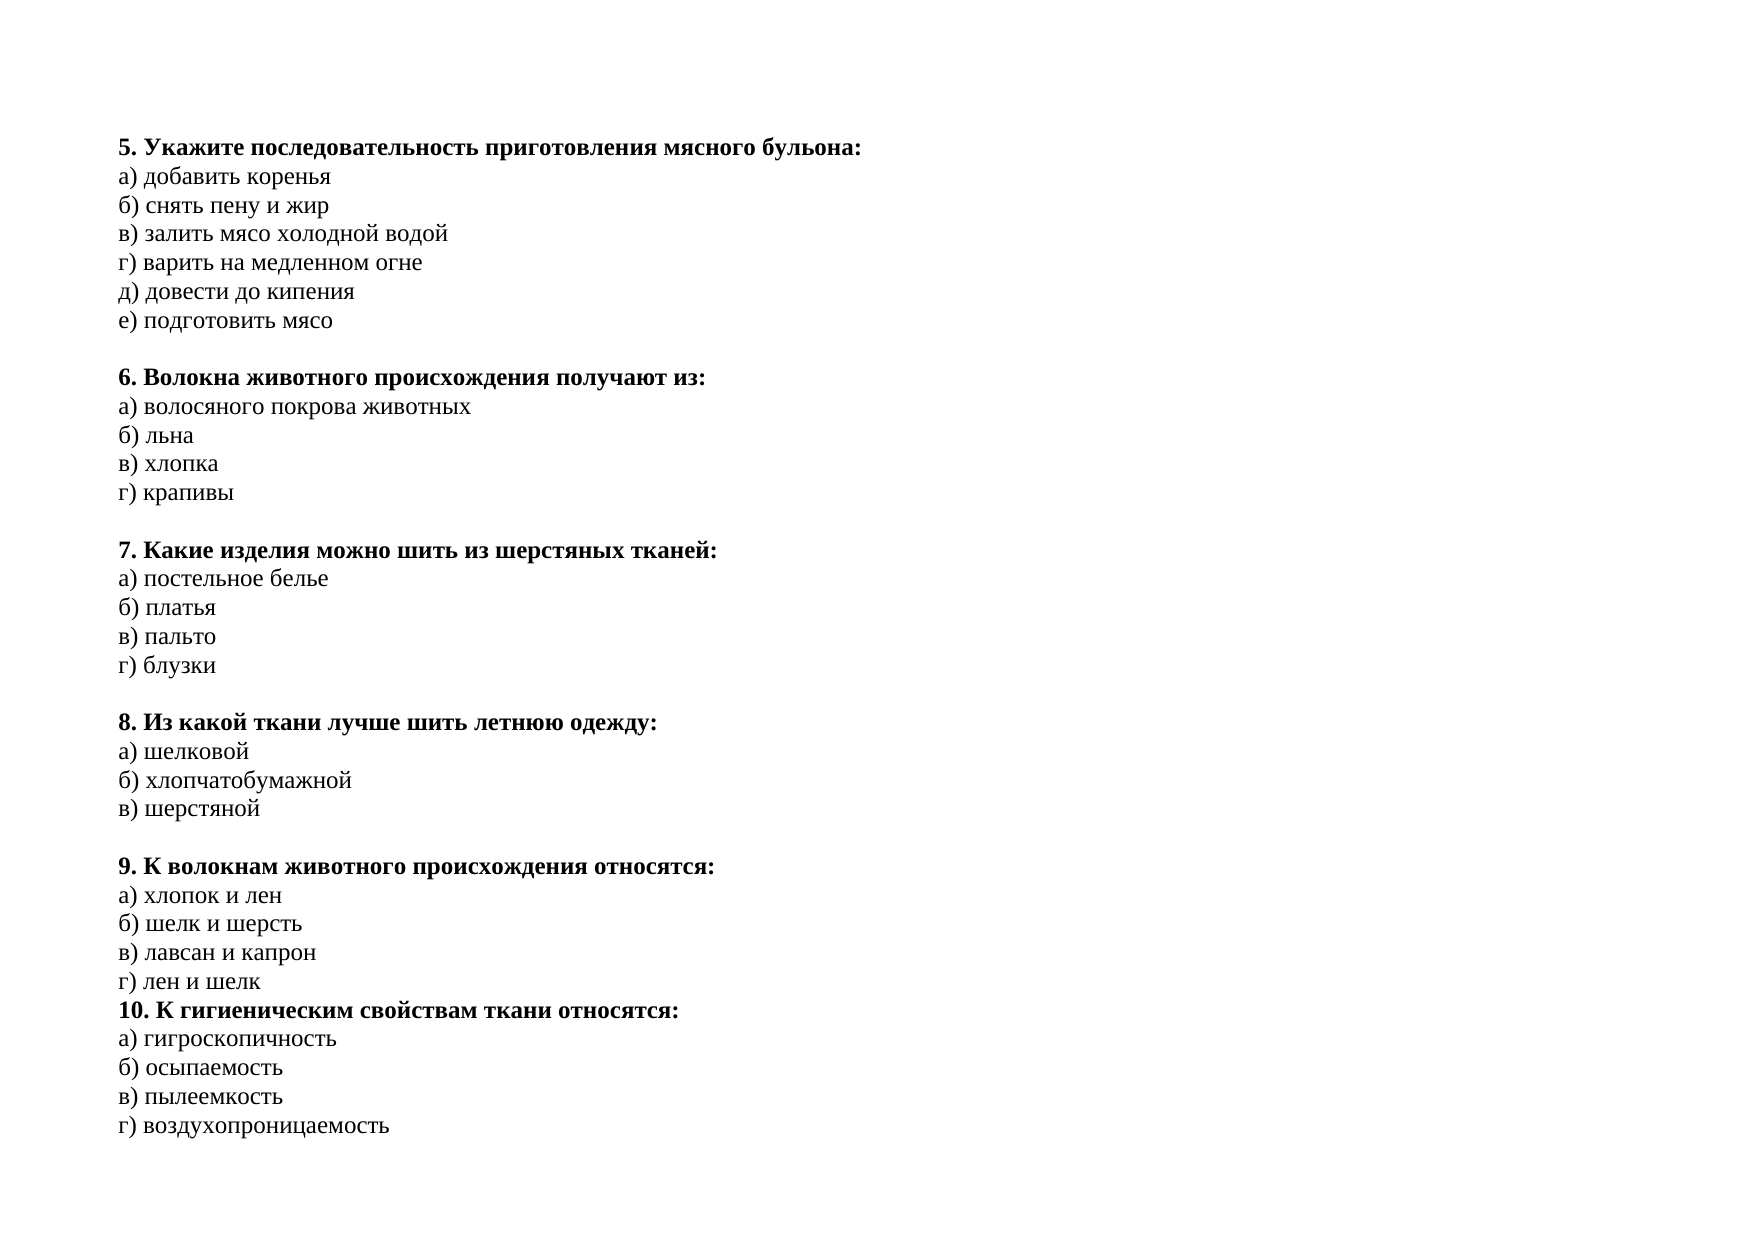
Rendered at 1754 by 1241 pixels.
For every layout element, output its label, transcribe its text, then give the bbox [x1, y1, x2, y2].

text д) довести до кипения [118, 276, 1636, 305]
text в) пальто [118, 621, 1636, 650]
text б) снять пену и жир [118, 190, 1636, 218]
text г) блузки [118, 650, 1636, 678]
text 9. К волокнам животного происхождения относятся: [118, 851, 1636, 880]
text 6. Волокна животного происхождения получают из: [118, 362, 1636, 391]
text а) добавить коренья [118, 161, 1636, 190]
text а) хлопок и лен [118, 880, 1636, 908]
text 10. К гигиеническим свойствам ткани относятся: [118, 995, 1636, 1023]
text 5. Укажите последовательность приготовления мясного бульона: [118, 132, 1636, 161]
text в) лавсан и капрон [118, 937, 1636, 966]
text г) варить на медленном огне [118, 247, 1636, 276]
text б) шелк и шерсть [118, 908, 1636, 937]
text б) хлопчатобумажной [118, 765, 1636, 793]
text е) подготовить мясо [118, 305, 1636, 333]
text г) крапивы [118, 477, 1636, 506]
text в) залить мясо холодной водой [118, 218, 1636, 247]
text а) волосяного покрова животных [118, 391, 1636, 420]
text в) хлопка [118, 448, 1636, 477]
text б) платья [118, 592, 1636, 621]
text а) шелковой [118, 736, 1636, 765]
text 7. Какие изделия можно шить из шерстяных тканей: [118, 535, 1636, 563]
text а) гигроскопичность [118, 1023, 1636, 1052]
text б) осыпаемость [118, 1052, 1636, 1081]
text а) постельное белье [118, 563, 1636, 592]
text в) пылеемкость [118, 1081, 1636, 1110]
text 8. Из какой ткани лучше шить летнюю одежду: [118, 707, 1636, 736]
text г) воздухопроницаемость [118, 1110, 1636, 1138]
text г) лен и шелк [118, 966, 1636, 995]
text б) льна [118, 420, 1636, 448]
text в) шерстяной [118, 793, 1636, 822]
